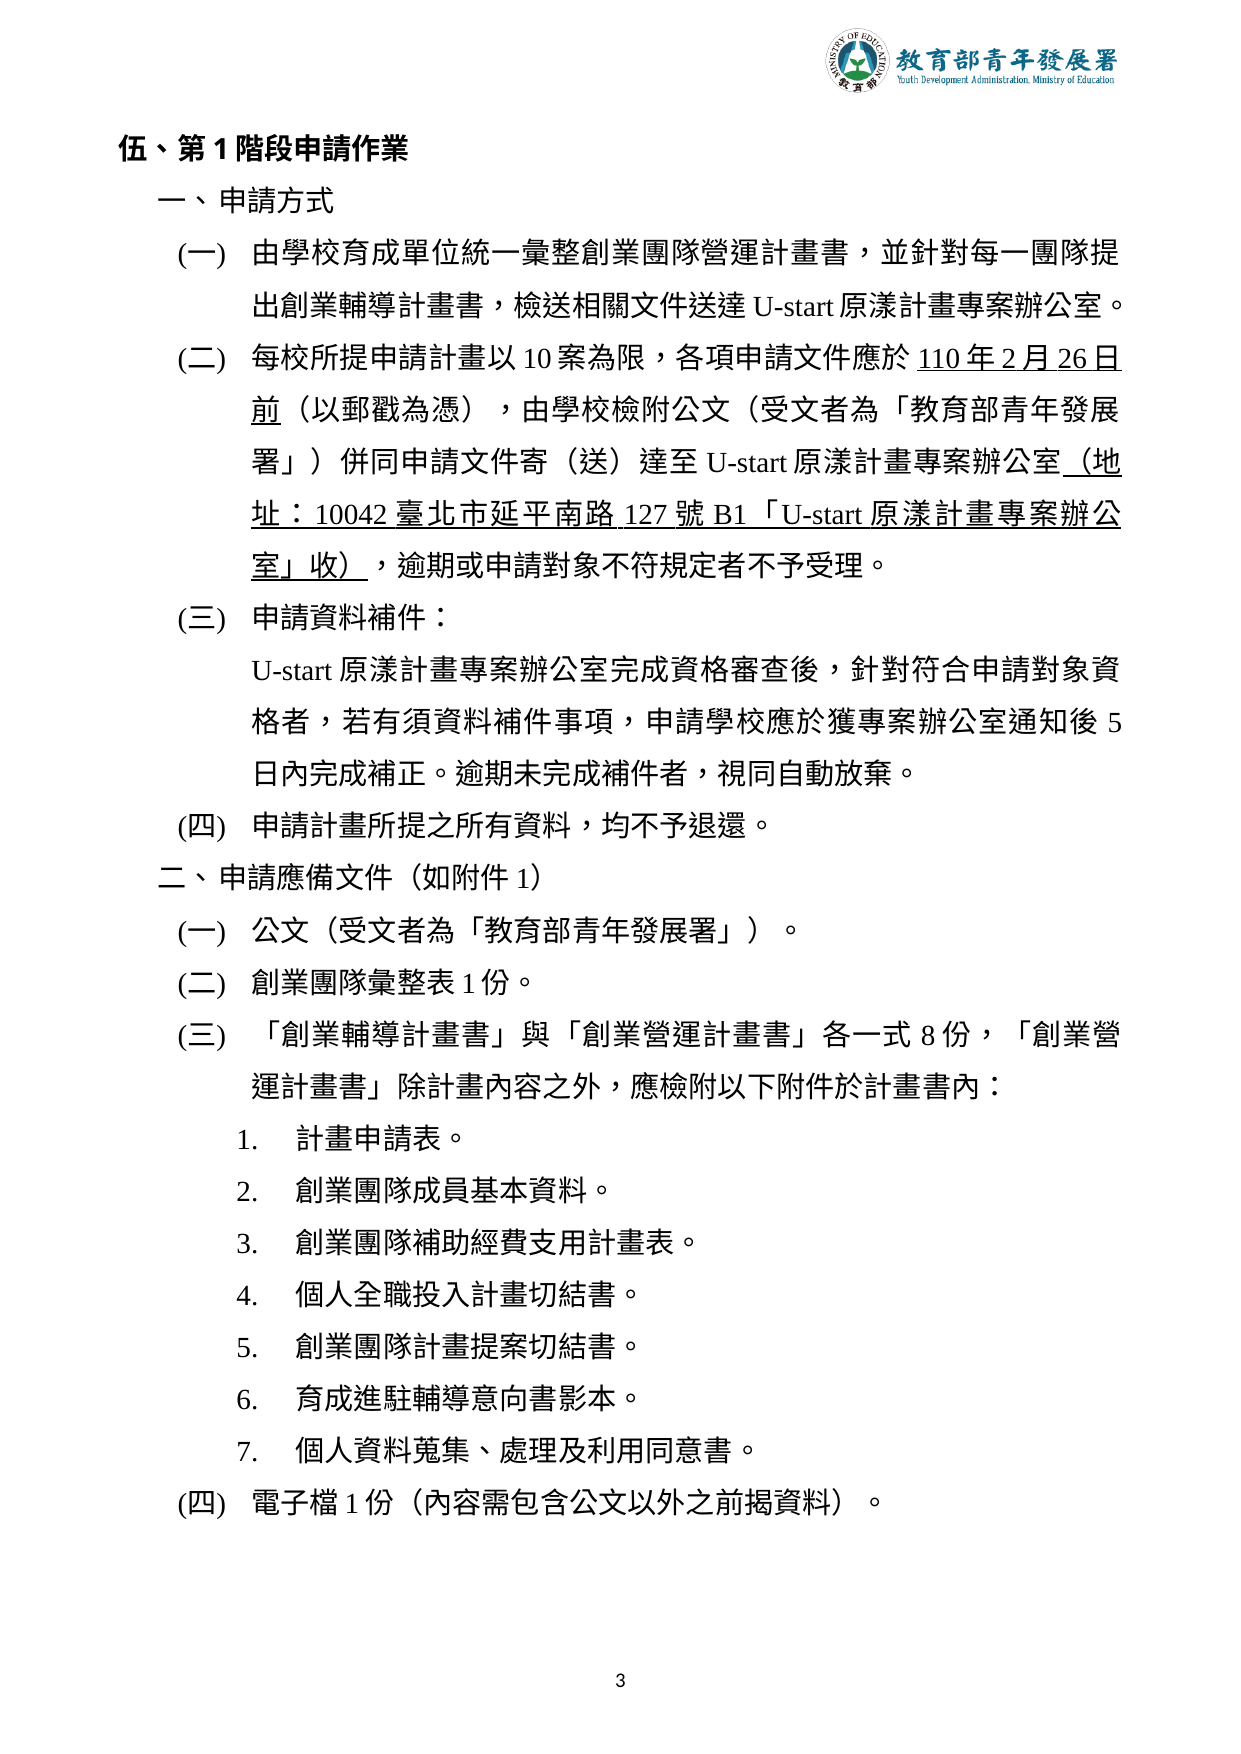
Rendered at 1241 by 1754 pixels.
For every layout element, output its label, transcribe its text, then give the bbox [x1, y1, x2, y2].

list 個人資料蒐集、處理及利用同意書。 [236, 1420, 1122, 1472]
list 電子檔1份（內容需包含公文以外之前揭資料）。 [177, 1472, 1122, 1524]
list 每校所提申請計畫以10案為限，各項申請文件應於110年2月26日前（以郵戳為憑），由學校檢附公文（受文者為「教育部青年發展署」）併同申請文件寄（送）達至U-start原漾計畫專案辦公室（地址：10042臺北市延平南路127號B1「U-start原漾計畫專案辦公室」收），逾期或申請對象不符規定者不予受理。 [177, 326, 1122, 587]
list 申請應備文件（如附件1） [157, 847, 1122, 899]
list 計畫申請表。 [236, 1108, 1122, 1160]
list 申請計畫所提之所有資料，均不予退還。 [177, 795, 1122, 847]
list 創業團隊彙整表1份。 [177, 951, 1122, 1003]
list 「創業輔導計畫書」與「創業營運計畫書」各一式8份，「創業營運計畫書」除計畫內容之外，應檢附以下附件於計畫書內： [177, 1003, 1122, 1108]
list 育成進駐輔導意向書影本。 [236, 1368, 1122, 1420]
list 第1階段申請作業 [118, 118, 1122, 170]
list 申請資料補件： [177, 587, 1122, 639]
picture [818, 23, 1123, 97]
list 由學校育成單位統一彙整創業團隊營運計畫書，並針對每一團隊提出創業輔導計畫書，檢送相關文件送達U-start原漾計畫專案辦公室。 [177, 222, 1122, 326]
list 創業團隊補助經費支用計畫表。 [236, 1212, 1122, 1264]
list 創業團隊計畫提案切結書。 [236, 1316, 1122, 1368]
list 申請方式 [157, 170, 1122, 222]
list 個人全職投入計畫切結書。 [236, 1264, 1122, 1316]
list 公文（受文者為「教育部青年發展署」）。 [177, 899, 1122, 951]
list 創業團隊成員基本資料。 [236, 1160, 1122, 1212]
list U-start原漾計畫專案辦公室完成資格審查後，針對符合申請對象資格者，若有須資料補件事項，申請學校應於獲專案辦公室通知後5日內完成補正。逾期未完成補件者，視同自動放棄。 [251, 639, 1122, 795]
